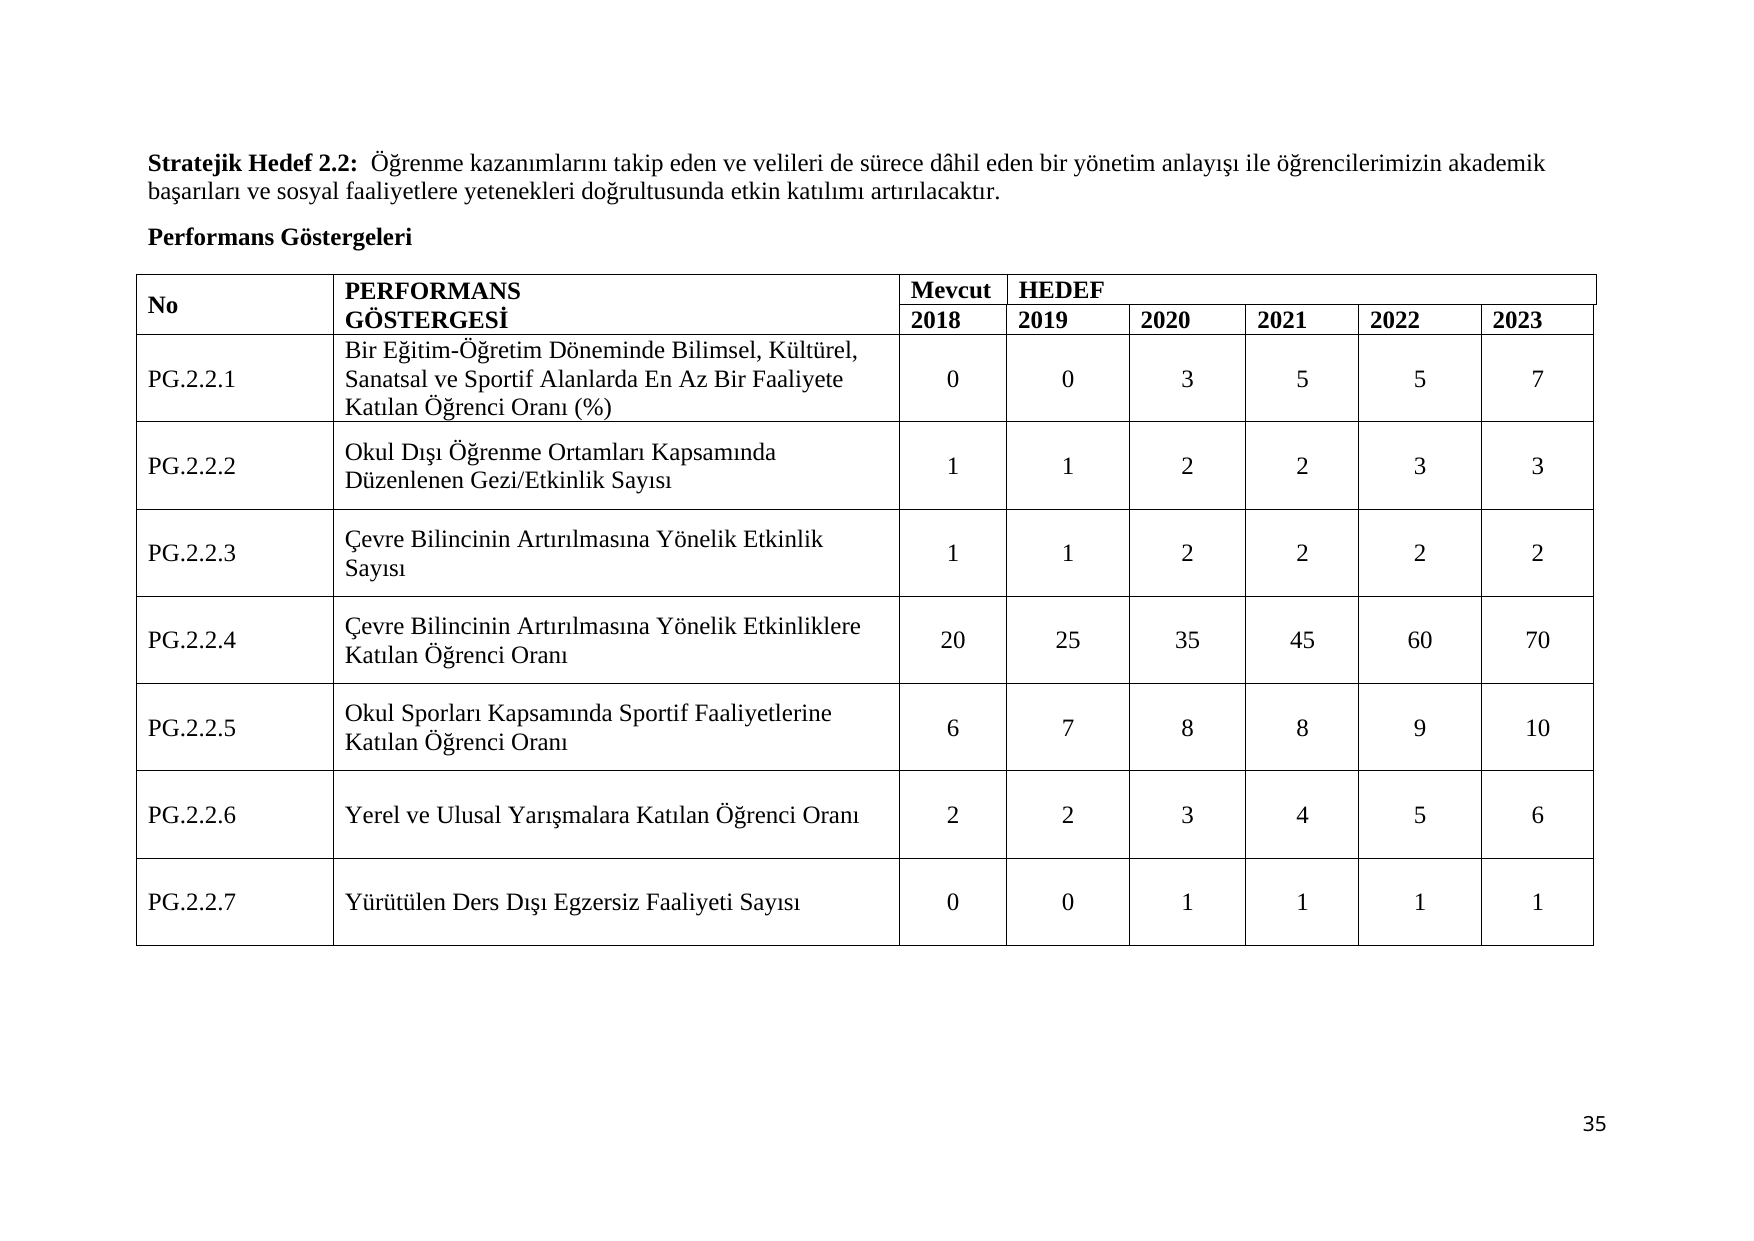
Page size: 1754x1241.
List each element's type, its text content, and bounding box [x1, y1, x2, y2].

table_cell 2020 [1130, 305, 1245, 334]
table_cell 2023 [1482, 305, 1593, 334]
table_cell PG.2.2.1 [137, 335, 333, 421]
table_cell PG.2.2.7 [137, 859, 333, 945]
table_cell 2021 [1246, 305, 1358, 334]
table_cell PG.2.2.5 [137, 684, 333, 770]
table_cell 2 [1007, 771, 1129, 858]
table_cell 8 [1246, 684, 1358, 770]
table_cell 2022 [1359, 305, 1481, 334]
table_cell 1 [1130, 859, 1245, 945]
table_cell Çevre Bilincinin Artırılmasına Yönelik Etkinliklere Katılan Öğrenci Oranı [334, 597, 899, 683]
table_header PERFORMANS GÖSTERGESİ [334, 275, 899, 334]
table_cell 5 [1359, 771, 1481, 858]
table_cell 1 [1246, 859, 1358, 945]
table_cell 45 [1246, 597, 1358, 683]
table_cell 3 [1130, 335, 1245, 421]
table_cell Okul Sporları Kapsamında Sportif Faaliyetlerine Katılan Öğrenci Oranı [334, 684, 899, 770]
table_header Mevcut [900, 275, 1007, 304]
table_cell Okul Dışı Öğrenme Ortamları Kapsamında Düzenlenen Gezi/Etkinlik Sayısı [334, 422, 899, 508]
table_cell 6 [900, 684, 1006, 770]
table_cell PG.2.2.4 [137, 597, 333, 683]
table_cell Yerel ve Ulusal Yarışmalara Katılan Öğrenci Oranı [334, 771, 899, 858]
table_cell 10 [1482, 684, 1593, 770]
table_cell 3 [1359, 422, 1481, 508]
table_cell 2 [1482, 510, 1593, 596]
table_cell 9 [1359, 684, 1481, 770]
table_cell 5 [1359, 335, 1481, 421]
text Performans Göstergeleri [148, 222, 1606, 251]
table_cell 8 [1130, 684, 1245, 770]
table_cell 7 [1482, 335, 1593, 421]
table_cell 20 [900, 597, 1006, 683]
table_cell 1 [900, 422, 1006, 508]
table_cell 4 [1246, 771, 1358, 858]
table_cell 7 [1007, 684, 1129, 770]
table_cell 2 [1130, 422, 1245, 508]
table_cell 2018 [900, 305, 1006, 334]
table_cell 70 [1482, 597, 1593, 683]
table_cell 2 [900, 771, 1006, 858]
table_cell 2 [1359, 510, 1481, 596]
table_cell 3 [1130, 771, 1245, 858]
table_cell 60 [1359, 597, 1481, 683]
table_cell Bir Eğitim-Öğretim Döneminde Bilimsel, Kültürel, Sanatsal ve Sportif Alanlarda En Az Bir Faaliyete Katılan Öğrenci Oranı (%) [334, 335, 899, 421]
table_cell 1 [900, 510, 1006, 596]
table_cell 6 [1482, 771, 1593, 858]
table_header HEDEF [1008, 275, 1596, 304]
table_cell PG.2.2.6 [137, 771, 333, 858]
table_cell Çevre Bilincinin Artırılmasına Yönelik Etkinlik Sayısı [334, 510, 899, 596]
text Stratejik Hedef 2.2: Öğrenme kazanımlarını takip eden ve velileri de sürece dâhil eden bir yönetim anlayışı ile öğrencilerimizin akademik başarıları ve sosyal faaliyetlere yetenekleri doğrultusunda etkin katılımı artırılacaktır. [148, 148, 1606, 205]
table_cell 0 [900, 335, 1006, 421]
table_cell 2019 [1007, 305, 1129, 334]
table_cell PG.2.2.3 [137, 510, 333, 596]
table_cell 25 [1007, 597, 1129, 683]
table_cell 2 [1130, 510, 1245, 596]
table_cell 2 [1246, 422, 1358, 508]
table_cell 0 [900, 859, 1006, 945]
table_cell PG.2.2.2 [137, 422, 333, 508]
table_cell 35 [1130, 597, 1245, 683]
table_cell 3 [1482, 422, 1593, 508]
table_cell 5 [1246, 335, 1358, 421]
table_cell 2 [1246, 510, 1358, 596]
table_cell 1 [1007, 510, 1129, 596]
table_cell Yürütülen Ders Dışı Egzersiz Faaliyeti Sayısı [334, 859, 899, 945]
table_cell 1 [1359, 859, 1481, 945]
table_header No [137, 275, 333, 334]
table_cell 1 [1007, 422, 1129, 508]
table_cell 0 [1007, 859, 1129, 945]
table_cell 1 [1482, 859, 1593, 945]
table_cell 0 [1007, 335, 1129, 421]
